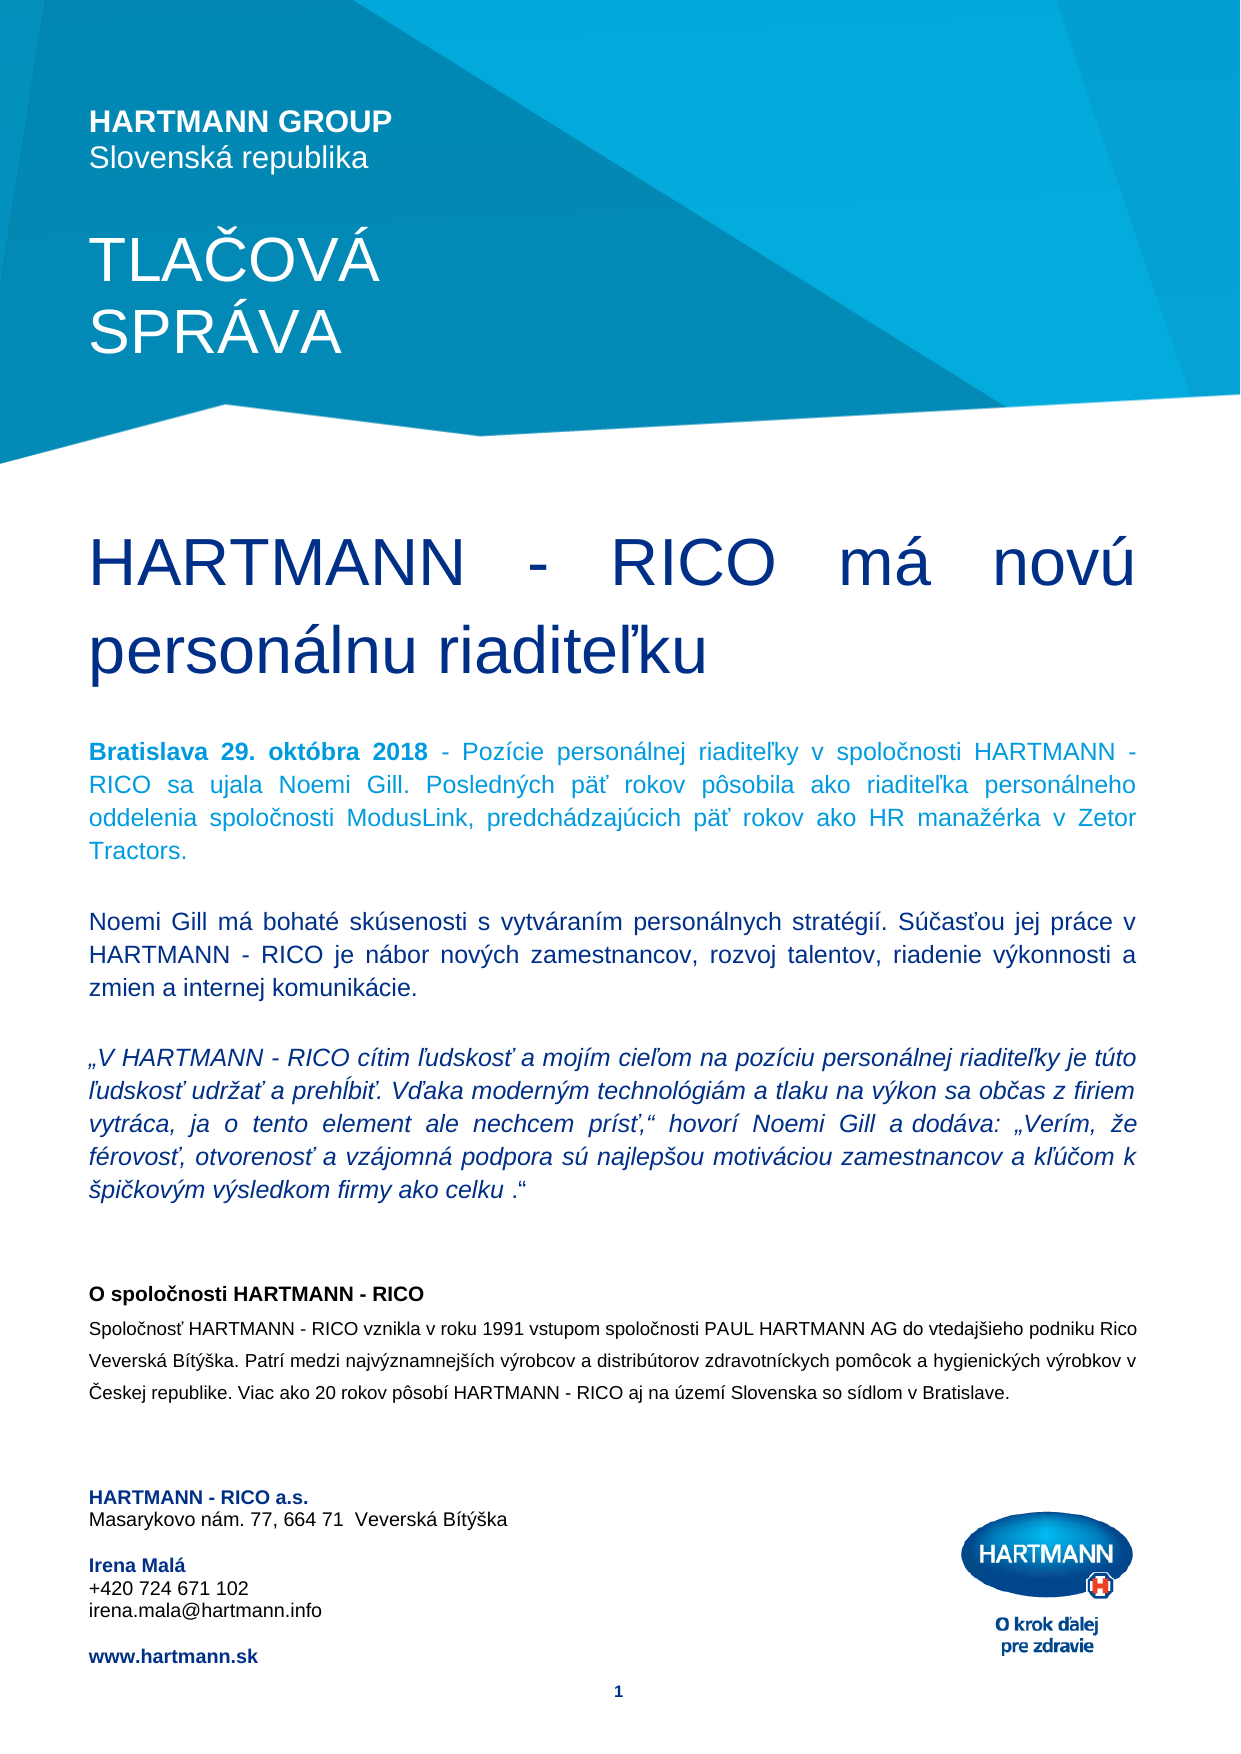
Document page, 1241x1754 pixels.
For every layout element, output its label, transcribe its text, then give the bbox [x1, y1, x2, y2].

picture [4, 395, 1241, 464]
text TLAČOVÁ [89, 223, 1138, 295]
text SPRÁVA [89, 295, 1138, 367]
text Slovenská republika [89, 139, 1138, 175]
text Noemi Gill má bohaté skúsenosti s vytváraním personálnych stratégií. Súčasťou jej práce v HARTMANN - RICO je nábor nových zamestnancov, rozvoj talentov, riadenie výkonnosti a zmien a internej komunikácie. [89, 907, 1138, 1001]
text HARTMANN GROUP [89, 103, 1138, 139]
text Spoločnosť HARTMANN - RICO vznikla v roku 1991 vstupom spoločnosti PAUL HARTMANN AG do vtedajšieho podniku Rico Veverská Bítýška. Patrí medzi najvýznamnejších výrobcov a distribútorov zdravotníckych pomôcok a hygienických výrobkov v Českej republike. Viac ako 20 rokov pôsobí HARTMANN - RICO aj na území Slovenska so sídlom v Bratislave. [89, 1318, 1138, 1404]
text O spoločnosti HARTMANN - RICO [89, 1282, 1138, 1306]
text Bratislava 29. októbra 2018 - Pozície personálnej riaditeľky v spoločnosti HARTMANN - RICO sa ujala Noemi Gill. Posledných päť rokov pôsobila ako riaditeľka personálneho oddelenia spoločnosti ModusLink, predchádzajúcich päť rokov ako HR manažérka v Zetor Tractors. [89, 737, 1138, 865]
picture [951, 1498, 1135, 1656]
text HARTMANN - RICO má novú personálnu riaditeľku [89, 523, 1138, 688]
text „V HARTMANN - RICO cítim ľudskosť a mojím cieľom na pozíciu personálnej riaditeľky je túto ľudskosť udržať a prehĺbiť. Vďaka moderným technológiám a tlaku na výkon sa občas z firiem vytráca, ja o tento element ale nechcem prísť,“ hovorí Noemi Gill a dodáva: „Verím, že férovosť, otvorenosť a vzájomná podpora sú najlepšou motiváciou zamestnancov a kľúčom k špičkovým výsledkom firmy ako celku .“ [89, 1043, 1138, 1204]
